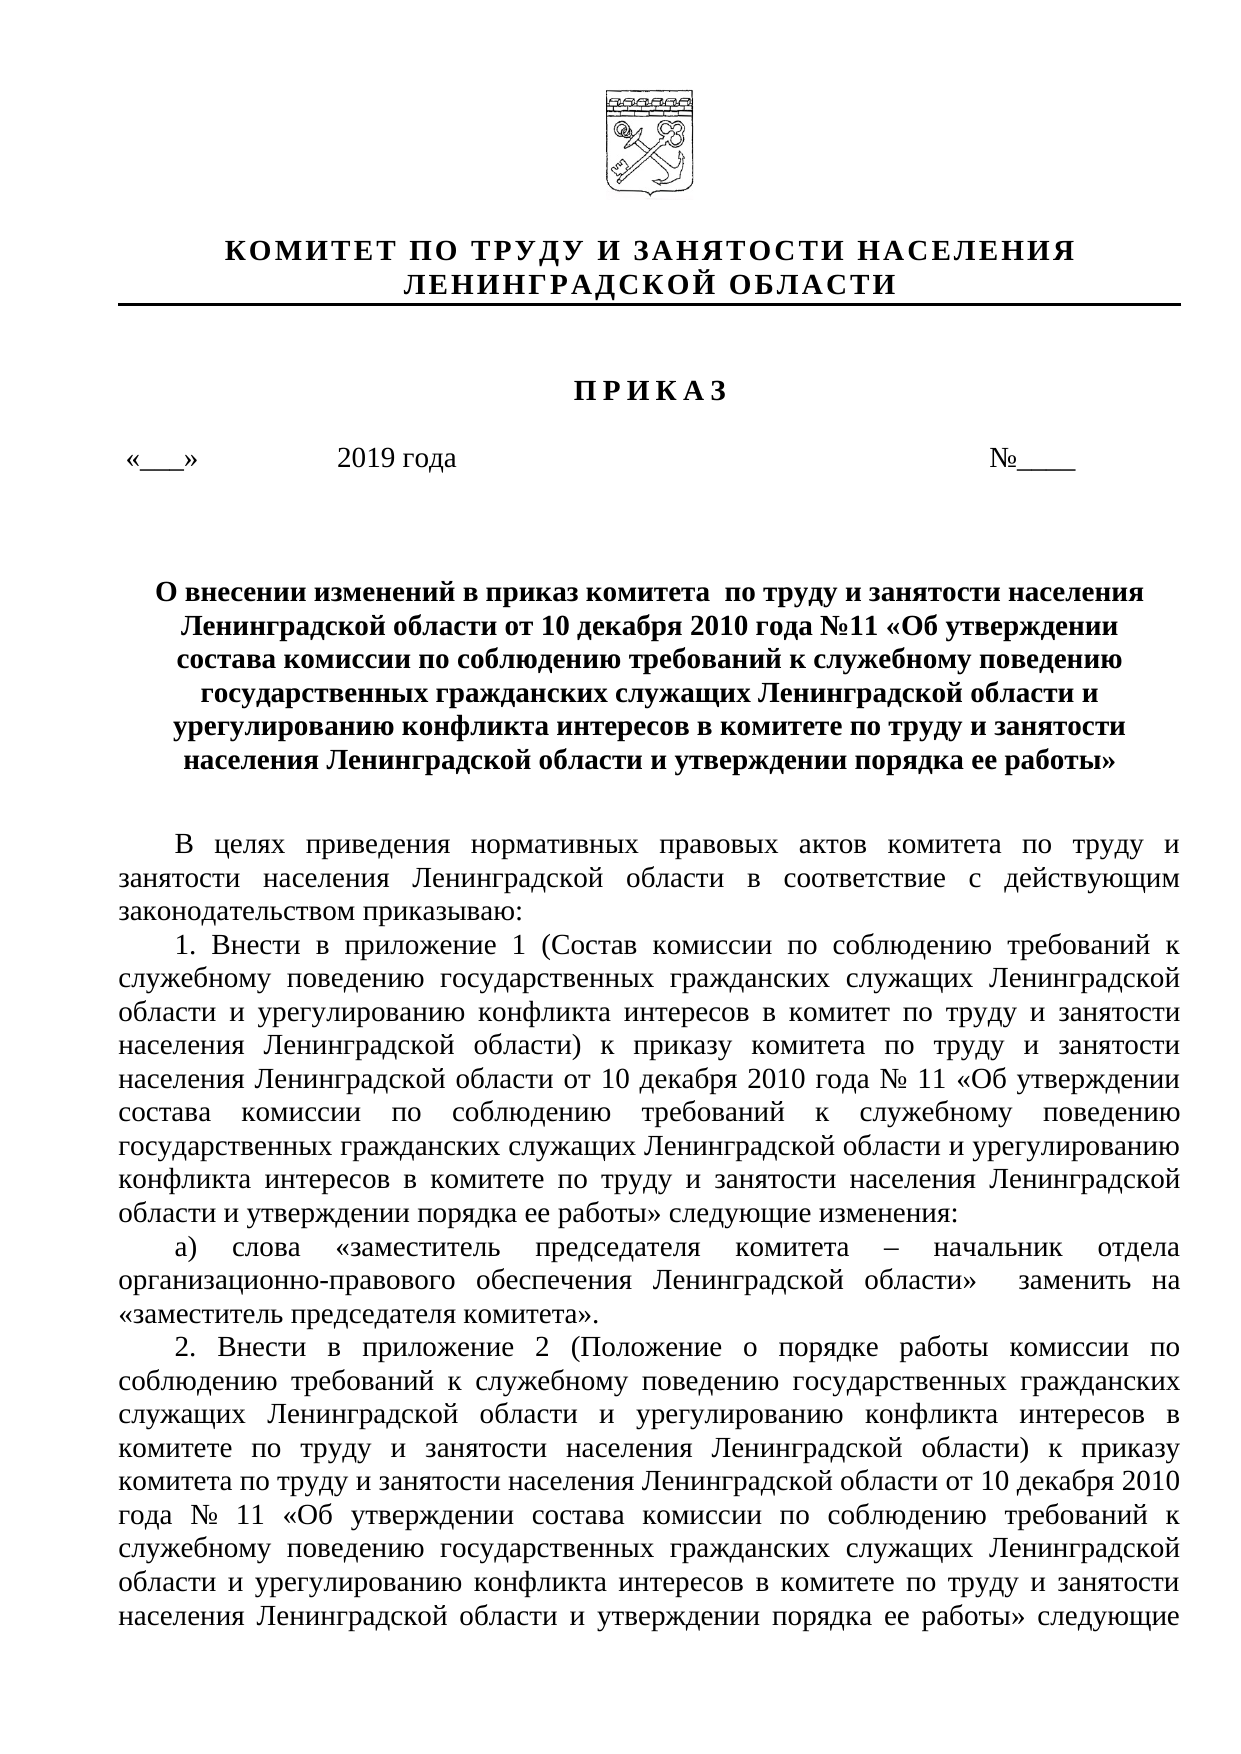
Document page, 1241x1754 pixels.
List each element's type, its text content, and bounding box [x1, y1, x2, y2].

text О внесении изменений в приказ комитета по труду и занятости населения Ленинградской области от 10 декабря 2010 года №11 «Об утверждении [118, 574, 1181, 641]
text состава комиссии по соблюдению требований к служебному поведению государственных гражданских служащих Ленинградской области и урегулированию конфликта интересов в комитете по труду и занятости населения Ленинградской области и утверждении порядка ее работы» [118, 641, 1181, 775]
text а) слова «заместитель председателя комитета – начальник отдела организационно-правового обеспечения Ленинградской области» заменить на «заместитель председателя комитета». [118, 1229, 1181, 1329]
text «___» 2019 года №____ [118, 440, 1181, 473]
text В целях приведения нормативных правовых актов комитета по труду и занятости населения Ленинградской области в соответствие с действующим законодательством приказываю: [118, 826, 1181, 927]
text КОМИТЕТ ПО ТРУДУ И ЗАНЯТОСТИ НАСЕЛЕНИЯ [118, 233, 1181, 267]
picture [606, 88, 694, 200]
text ПРИКАЗ [118, 373, 1181, 406]
text 1. Внести в приложение 1 (Состав комиссии по соблюдению требований к служебному поведению государственных гражданских служащих Ленинградской области и урегулированию конфликта интересов в комитет по труду и занятости населения Ленинградской области) к приказу комитета по труду и занятости населения Ленинградской области от 10 декабря 2010 года № 11 «Об утверждении состава комиссии по соблюдению требований к служебному поведению государственных гражданских служащих Ленинградской области и урегулированию конфликта интересов в комитете по труду и занятости населения Ленинградской области и утверждении порядка ее работы» следующие изменения: [118, 927, 1181, 1229]
text ЛЕНИНГРАДСКОЙ ОБЛАСТИ [118, 267, 1181, 303]
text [118, 1329, 1181, 1631]
